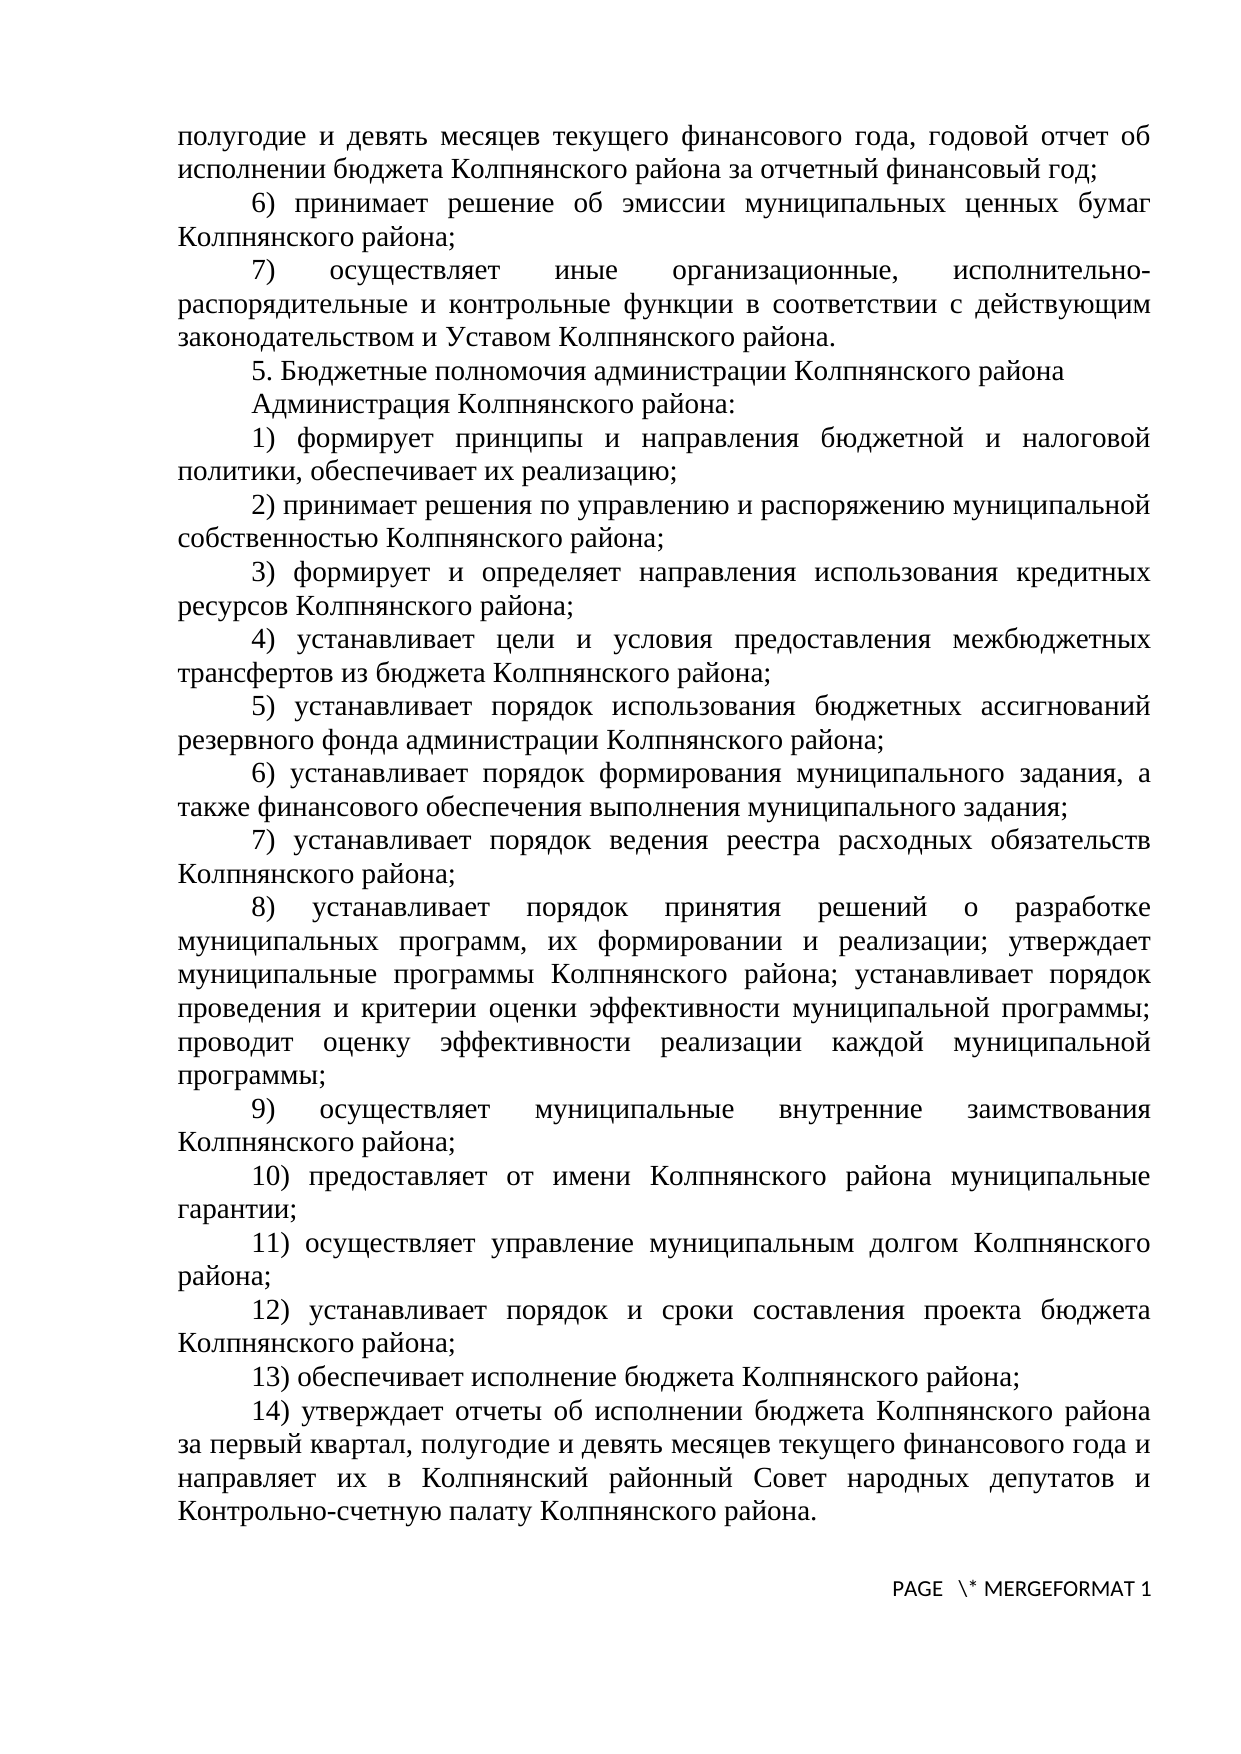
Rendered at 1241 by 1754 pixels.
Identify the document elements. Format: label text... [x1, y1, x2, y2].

text 3) формирует и определяет направления использования кредитных ресурсов Колпнянского района; [177, 554, 1152, 621]
text 13) обеспечивает исполнение бюджета Колпнянского района; [177, 1359, 1152, 1393]
text 1) формирует принципы и направления бюджетной и налоговой политики, обеспечивает их реализацию; [177, 420, 1152, 487]
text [177, 118, 1152, 185]
text 14) утверждает отчеты об исполнении бюджета Колпнянского района за первый квартал, полугодие и девять месяцев текущего финансового года и направляет их в Колпнянский районный Совет народных депутатов и Контрольно-счетную палату Колпнянского района. [177, 1393, 1152, 1527]
text 11) осуществляет управление муниципальным долгом Колпнянского района; [177, 1225, 1152, 1292]
text 2) принимает решения по управлению и распоряжению муниципальной собственностью Колпнянского района; [177, 487, 1152, 554]
text 9) осуществляет муниципальные внутренние заимствования Колпнянского района; [177, 1091, 1152, 1158]
text 7) устанавливает порядок ведения реестра расходных обязательств Колпнянского района; [177, 822, 1152, 889]
text 7) осуществляет иные организационные, исполнительно-распорядительные и контрольные функции в соответствии с действующим законодательством и Уставом Колпнянского района. [177, 252, 1152, 353]
text 6) принимает решение об эмиссии муниципальных ценных бумаг Колпнянского района; [177, 185, 1152, 252]
text 5. Бюджетные полномочия администрации Колпнянского района [177, 353, 1152, 386]
text 5) устанавливает порядок использования бюджетных ассигнований резервного фонда администрации Колпнянского района; [177, 688, 1152, 755]
text 4) устанавливает цели и условия предоставления межбюджетных трансфертов из бюджета Колпнянского района; [177, 621, 1152, 688]
text 6) устанавливает порядок формирования муниципального задания, а также финансового обеспечения выполнения муниципального задания; [177, 755, 1152, 822]
text 12) устанавливает порядок и сроки составления проекта бюджета Колпнянского района; [177, 1292, 1152, 1359]
text 8) устанавливает порядок принятия решений о разработке муниципальных программ, их формировании и реализации; утверждает муниципальные программы Колпнянского района; устанавливает порядок проведения и критерии оценки эффективности муниципальной программы; проводит оценку эффективности реализации каждой муниципальной программы; [177, 889, 1152, 1091]
text Администрация Колпнянского района: [177, 386, 1152, 420]
text 10) предоставляет от имени Колпнянского района муниципальные гарантии; [177, 1158, 1152, 1225]
